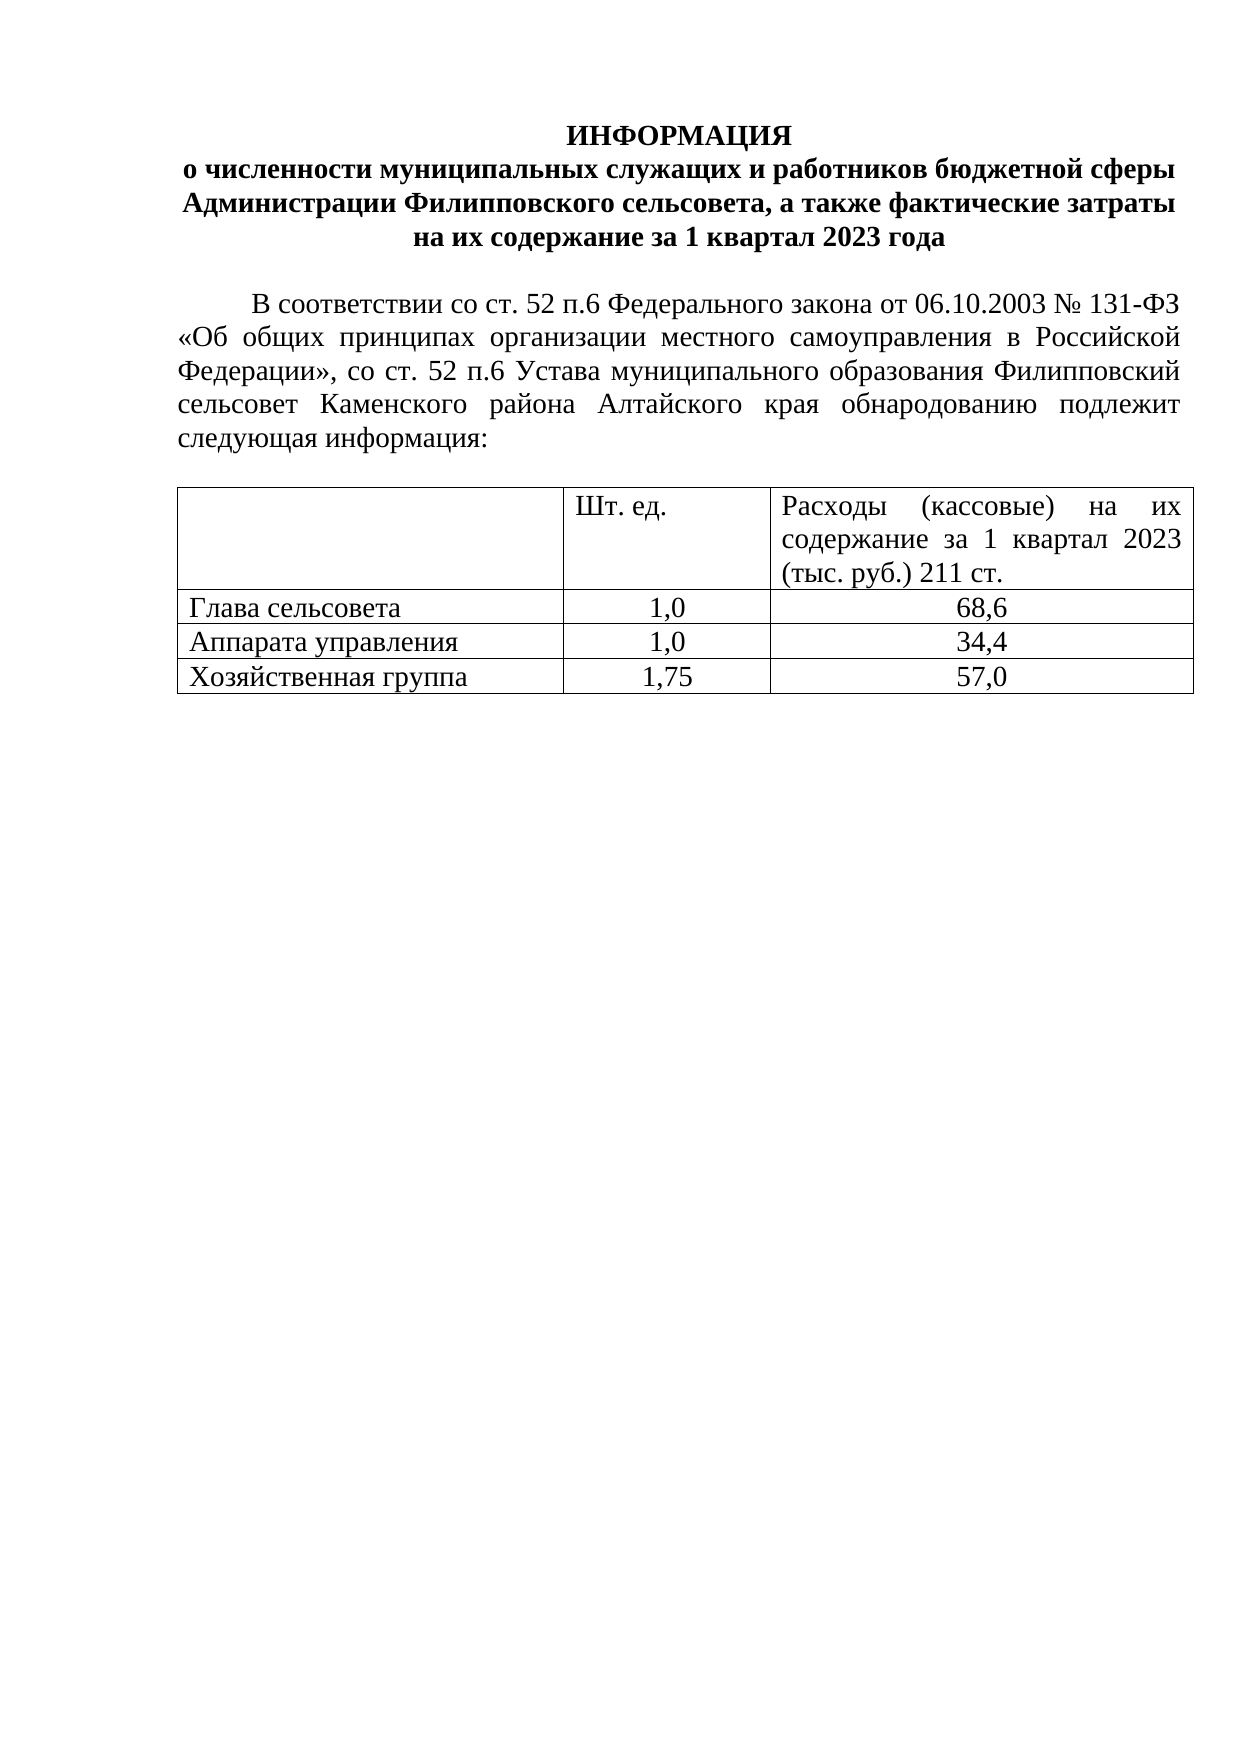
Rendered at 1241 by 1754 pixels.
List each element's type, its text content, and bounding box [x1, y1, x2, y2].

table_header Шт. ед. [564, 488, 770, 589]
table_header [178, 488, 563, 589]
table_cell 1,0 [564, 624, 770, 658]
table_cell 57,0 [771, 659, 1193, 692]
text ИНФОРМАЦИЯ [177, 118, 1181, 152]
table_cell 34,4 [771, 624, 1193, 658]
table_cell Аппарата управления [178, 624, 563, 658]
text В соответствии со ст. 52 п.6 Федерального закона от 06.10.2003 № 131-ФЗ «Об общих принципах организации местного самоуправления в Российской Федерации», со ст. 52 п.6 Устава муниципального образования Филипповский сельсовет Каменского района Алтайского края обнародованию подлежит следующая информация: [177, 286, 1181, 453]
table_cell 1,75 [564, 659, 770, 692]
table_header Расходы (кассовые) на их содержание за 1 квартал 2023 (тыс. руб.) 211 ст. [771, 488, 1193, 589]
table_cell 68,6 [771, 590, 1193, 623]
table_cell Хозяйственная группа [178, 659, 563, 692]
table_cell Глава сельсовета [178, 590, 563, 623]
text о численности муниципальных служащих и работников бюджетной сферы Администрации Филипповского сельсовета, а также фактические затраты на их содержание за 1 квартал 2023 года [177, 152, 1181, 252]
table_cell 1,0 [564, 590, 770, 623]
